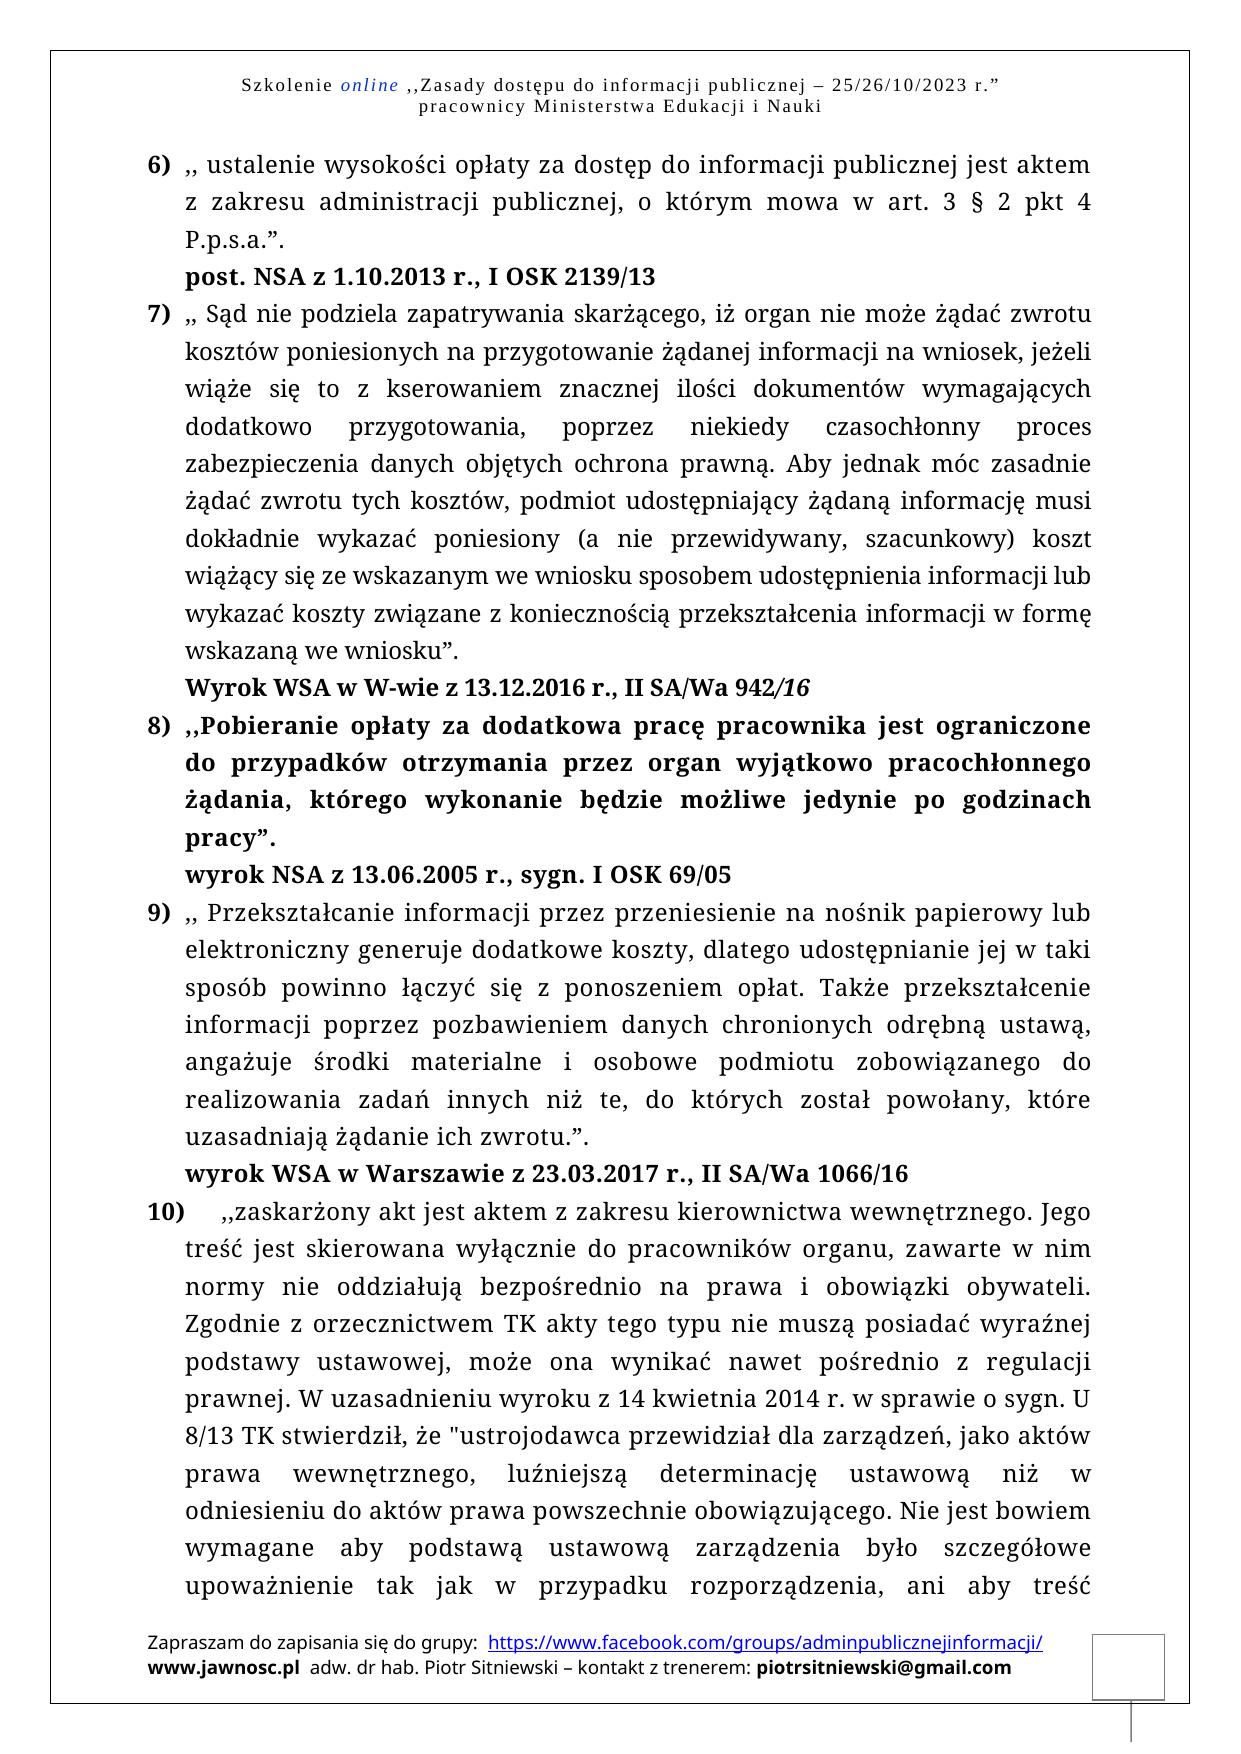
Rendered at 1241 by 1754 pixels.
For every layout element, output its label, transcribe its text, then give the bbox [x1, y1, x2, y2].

list wyrok WSA w Warszawie z 23.03.2017 r., II SA/Wa 1066/16 [185, 1157, 1093, 1190]
list ,, Przekształcanie informacji przez przeniesienie na nośnik papierowy lub elektroniczny generuje dodatkowe koszty, dlatego udostępnianie jej w taki sposób powinno łączyć się z ponoszeniem opłat. Także przekształcenie informacji poprzez pozbawieniem danych chronionych odrębną ustawą, angażuje środki materialne i osobowe podmiotu zobowiązanego do realizowania zadań innych niż te, do których został powołany, które uzasadniają żądanie ich zwrotu.”. [147, 896, 1093, 1152]
list ,,Pobieranie opłaty za dodatkowa pracę pracownika jest ograniczone do przypadków otrzymania przez organ wyjątkowo pracochłonnego żądania, którego wykonanie będzie możliwe jedynie po godzinach pracy”. [147, 708, 1093, 853]
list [147, 1195, 1093, 1601]
list post. NSA z 1.10.2013 r., I OSK 2139/13 [185, 260, 1093, 292]
list wyrok NSA z 13.06.2005 r., sygn. I OSK 69/05 [185, 858, 1093, 891]
list ,, Sąd nie podziela zapatrywania skarżącego, iż organ nie może żądać zwrotu kosztów poniesionych na przygotowanie żądanej informacji na wniosek, jeżeli wiąże się to z kserowaniem znacznej ilości dokumentów wymagających dodatkowo przygotowania, poprzez niekiedy czasochłonny proces zabezpieczenia danych objętych ochrona prawną. Aby jednak móc zasadnie żądać zwrotu tych kosztów, podmiot udostępniający żądaną informację musi dokładnie wykazać poniesiony (a nie przewidywany, szacunkowy) koszt wiążący się ze wskazanym we wniosku sposobem udostępnienia informacji lub wykazać koszty związane z koniecznością przekształcenia informacji w formę wskazaną we wniosku”. [147, 297, 1093, 666]
list Wyrok WSA w W-wie z 13.12.2016 r., II SA/Wa 942/16 [185, 671, 1093, 704]
list ,, ustalenie wysokości opłaty za dostęp do informacji publicznej jest aktem z zakresu administracji publicznej, o którym mowa w art. 3 § 2 pkt 4 P.p.s.a.”. [147, 148, 1093, 255]
